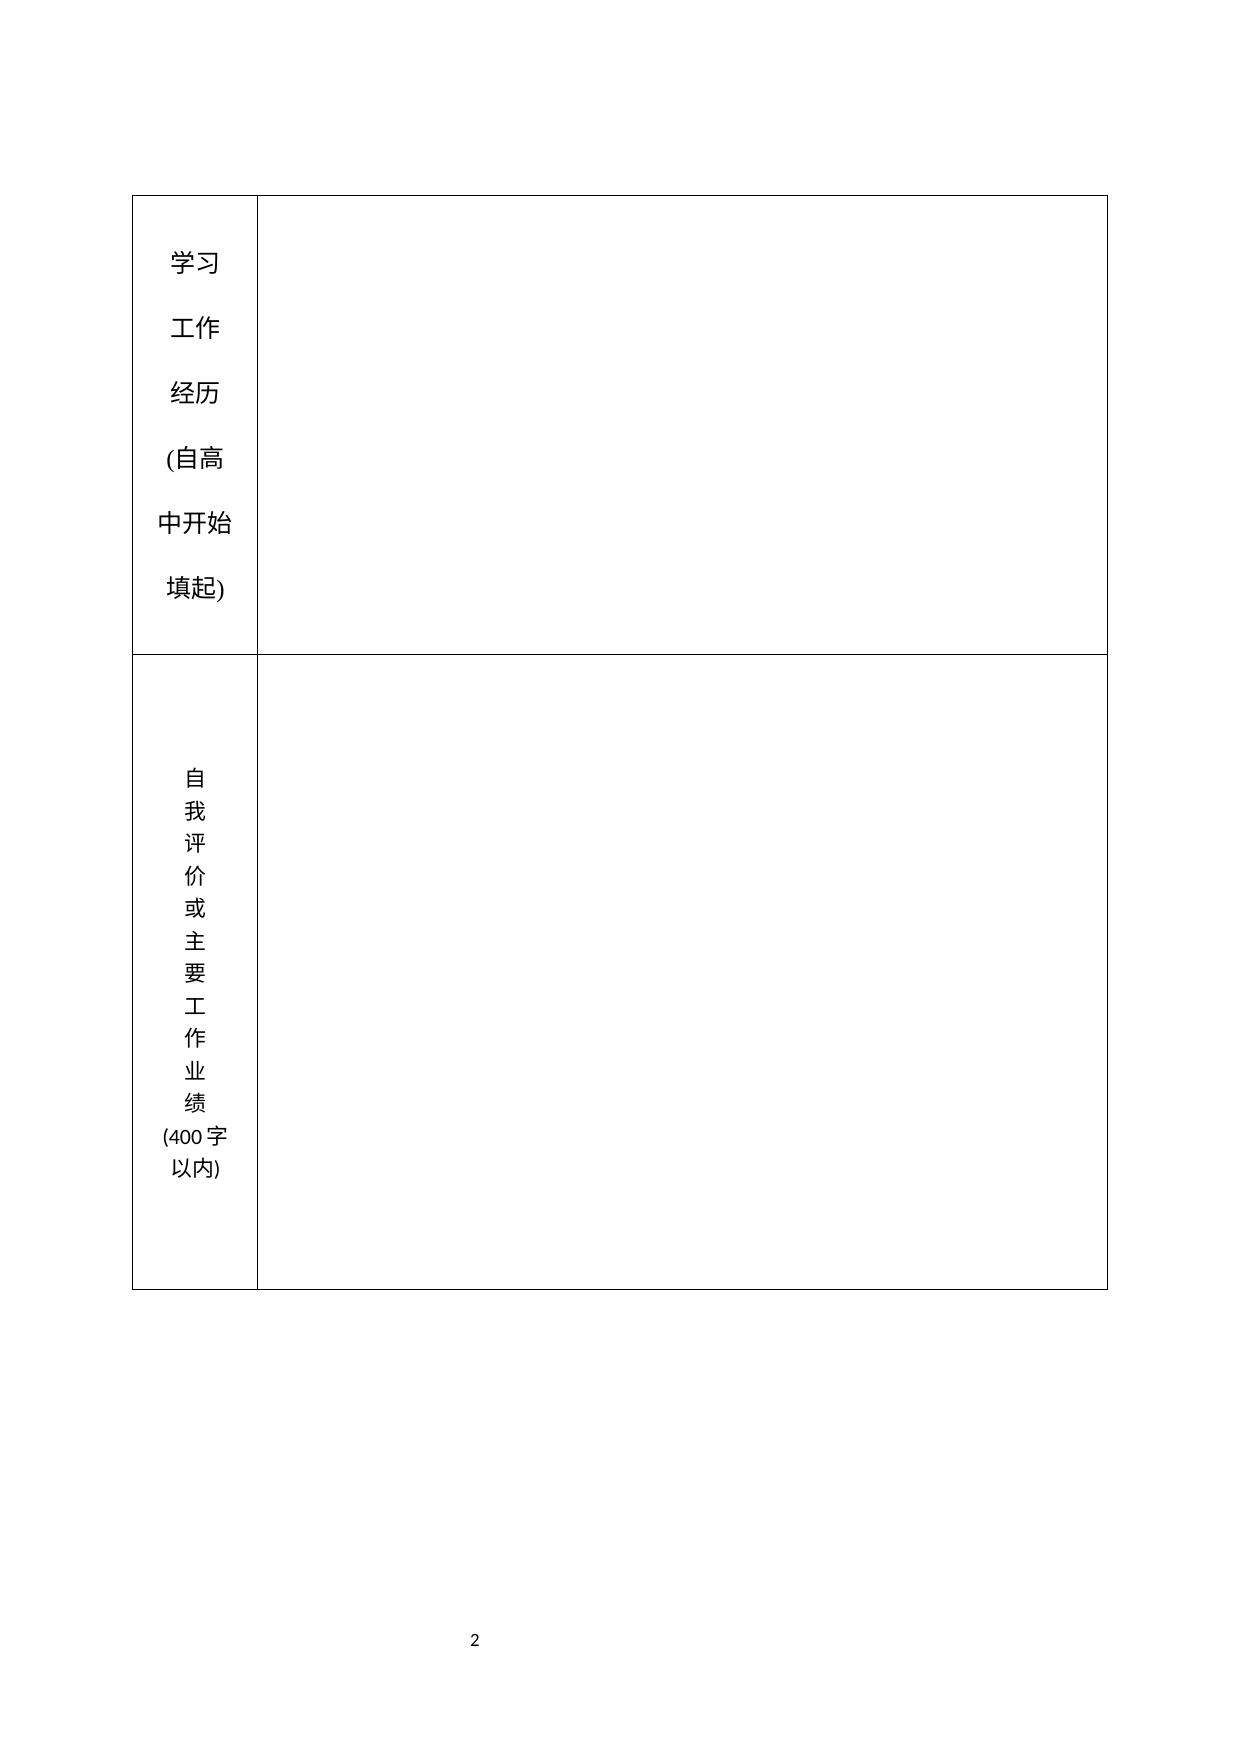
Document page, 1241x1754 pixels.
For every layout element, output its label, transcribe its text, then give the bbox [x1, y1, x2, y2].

table_cell [258, 655, 1107, 1289]
table_cell 自 我 评 价 或 主 要 工 作 业 绩 (400字 以内) [133, 655, 257, 1289]
table_cell [258, 196, 1107, 654]
table_cell 学习 工作 经历 (自高 中开始 填起) [133, 196, 257, 654]
